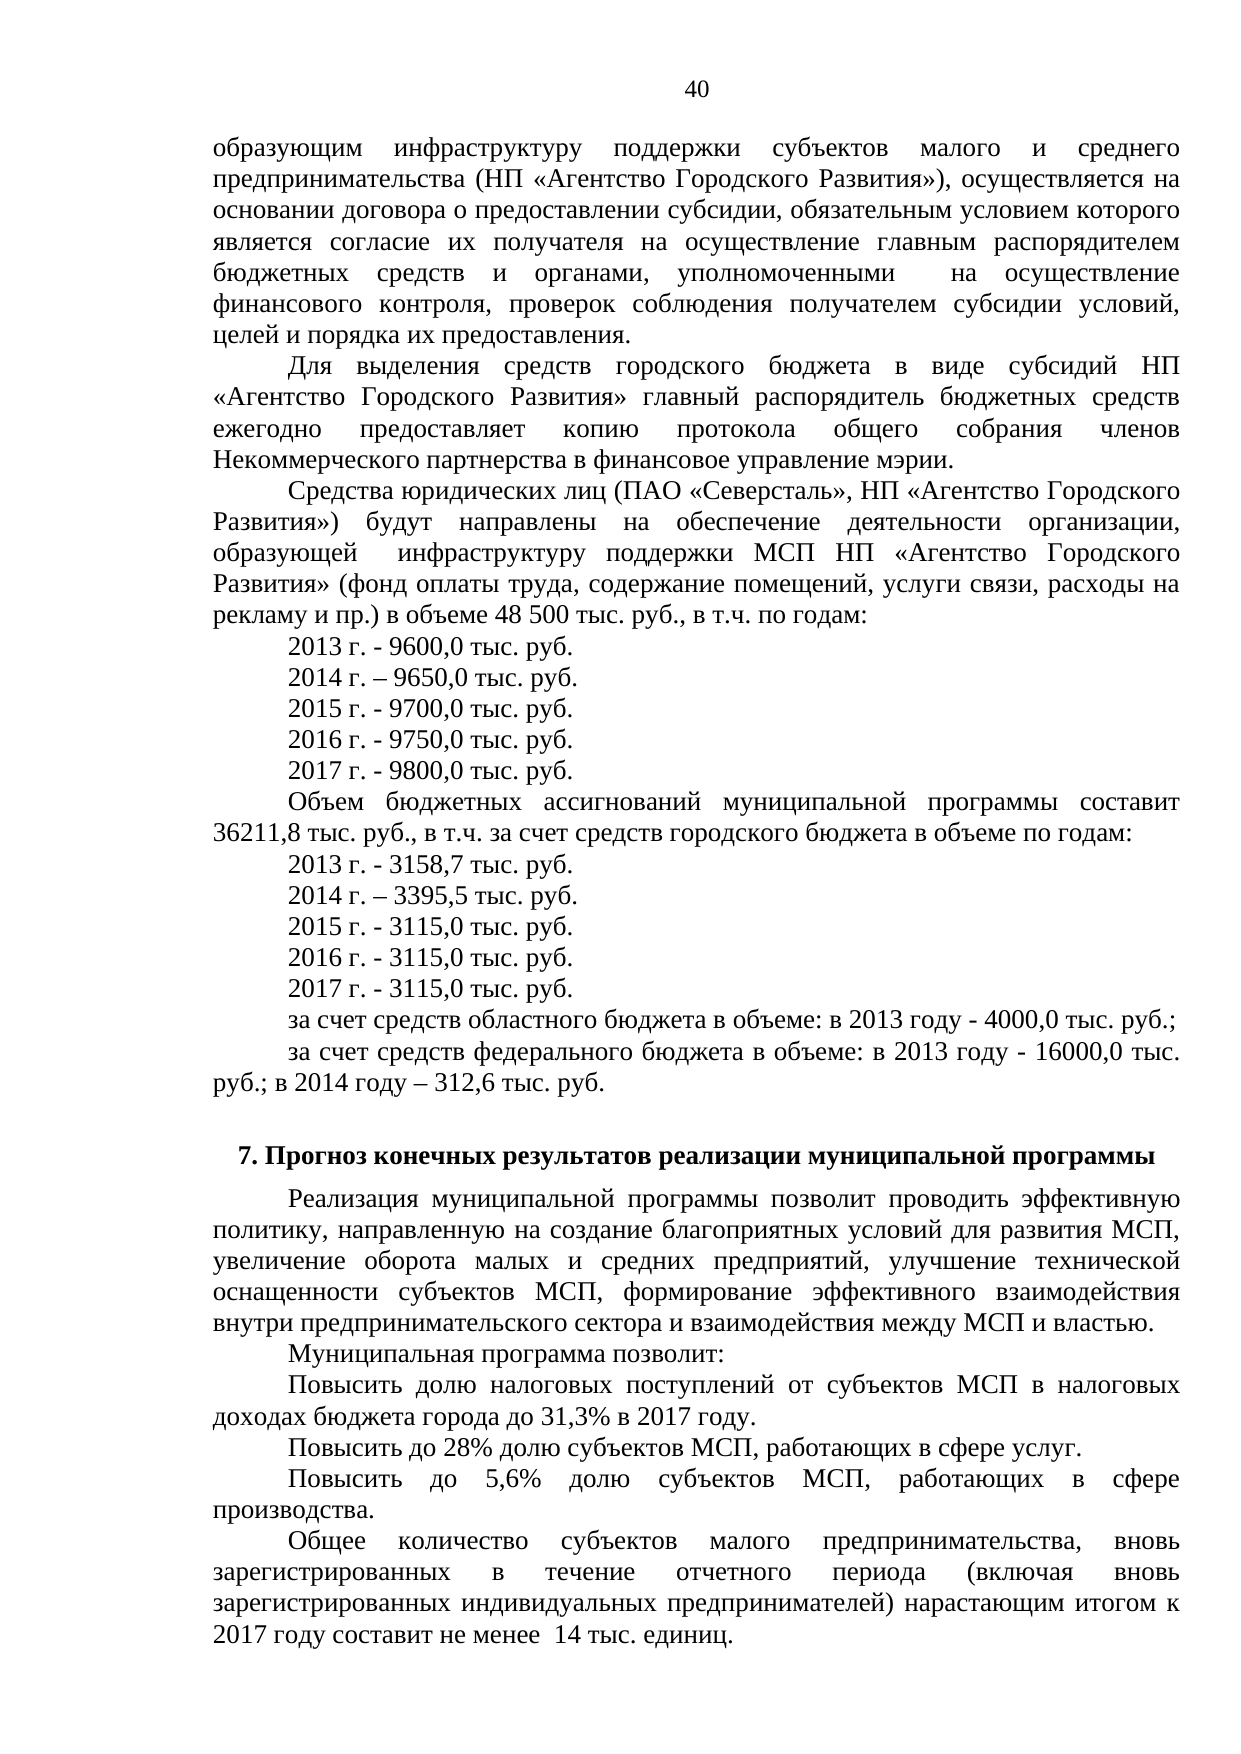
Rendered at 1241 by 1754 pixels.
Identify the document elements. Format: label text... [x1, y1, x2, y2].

text Повысить до 5,6% долю субъектов МСП, работающих в сфере производства. [213, 1462, 1181, 1524]
text Для выделения средств городского бюджета в виде субсидий НП «Агентство Городского Развития» главный распорядитель бюджетных средств ежегодно предоставляет копию протокола общего собрания членов Некоммерческого партнерства в финансовое управление мэрии. [213, 349, 1181, 474]
text за счет средств областного бюджета в объеме: в 2013 году - 4000,0 тыс. руб.; [213, 1003, 1181, 1034]
text Повысить до 28% долю субъектов МСП, работающих в сфере услуг. [213, 1431, 1181, 1462]
text 7. Прогноз конечных результатов реализации муниципальной программы [213, 1139, 1181, 1170]
text 2014 г. – 3395,5 тыс. руб. [213, 879, 1181, 910]
text Общее количество субъектов малого предпринимательства, вновь зарегистрированных в течение отчетного периода (включая вновь зарегистрированных индивидуальных предпринимателей) нарастающим итогом к 2017 году составит не менее 14 тыс. единиц. [213, 1524, 1181, 1649]
text 2013 г. - 3158,7 тыс. руб. [213, 848, 1181, 879]
text Реализация муниципальной программы позволит проводить эффективную политику, направленную на создание благоприятных условий для развития МСП, увеличение оборота малых и средних предприятий, улучшение технической оснащенности субъектов МСП, формирование эффективного взаимодействия внутри предпринимательского сектора и взаимодействия между МСП и властью. [213, 1182, 1181, 1337]
text 2016 г. - 3115,0 тыс. руб. [213, 941, 1181, 972]
text 2017 г. - 3115,0 тыс. руб. [213, 972, 1181, 1003]
text 2013 г. - 9600,0 тыс. руб. [213, 630, 1181, 661]
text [213, 131, 1181, 349]
text 2014 г. – 9650,0 тыс. руб. [213, 661, 1181, 692]
text 2016 г. - 9750,0 тыс. руб. [213, 723, 1181, 754]
text Объем бюджетных ассигнований муниципальной программы составит 36211,8 тыс. руб., в т.ч. за счет средств городского бюджета в объеме по годам: [213, 785, 1181, 848]
text Муниципальная программа позволит: [213, 1337, 1181, 1368]
text за счет средств федерального бюджета в объеме: в 2013 году - 16000,0 тыс. руб.; в 2014 году – 312,6 тыс. руб. [213, 1034, 1181, 1097]
text 2017 г. - 9800,0 тыс. руб. [213, 754, 1181, 785]
text Средства юридических лиц (ПАО «Северсталь», НП «Агентство Городского Развития») будут направлены на обеспечение деятельности организации, образующей инфраструктуру поддержки МСП НП «Агентство Городского Развития» (фонд оплаты труда, содержание помещений, услуги связи, расходы на рекламу и пр.) в объеме 48 500 тыс. руб., в т.ч. по годам: [213, 474, 1181, 630]
text 2015 г. - 3115,0 тыс. руб. [213, 910, 1181, 941]
text Повысить долю налоговых поступлений от субъектов МСП в налоговых доходах бюджета города до 31,3% в 2017 году. [213, 1368, 1181, 1431]
text 2015 г. - 9700,0 тыс. руб. [213, 692, 1181, 723]
